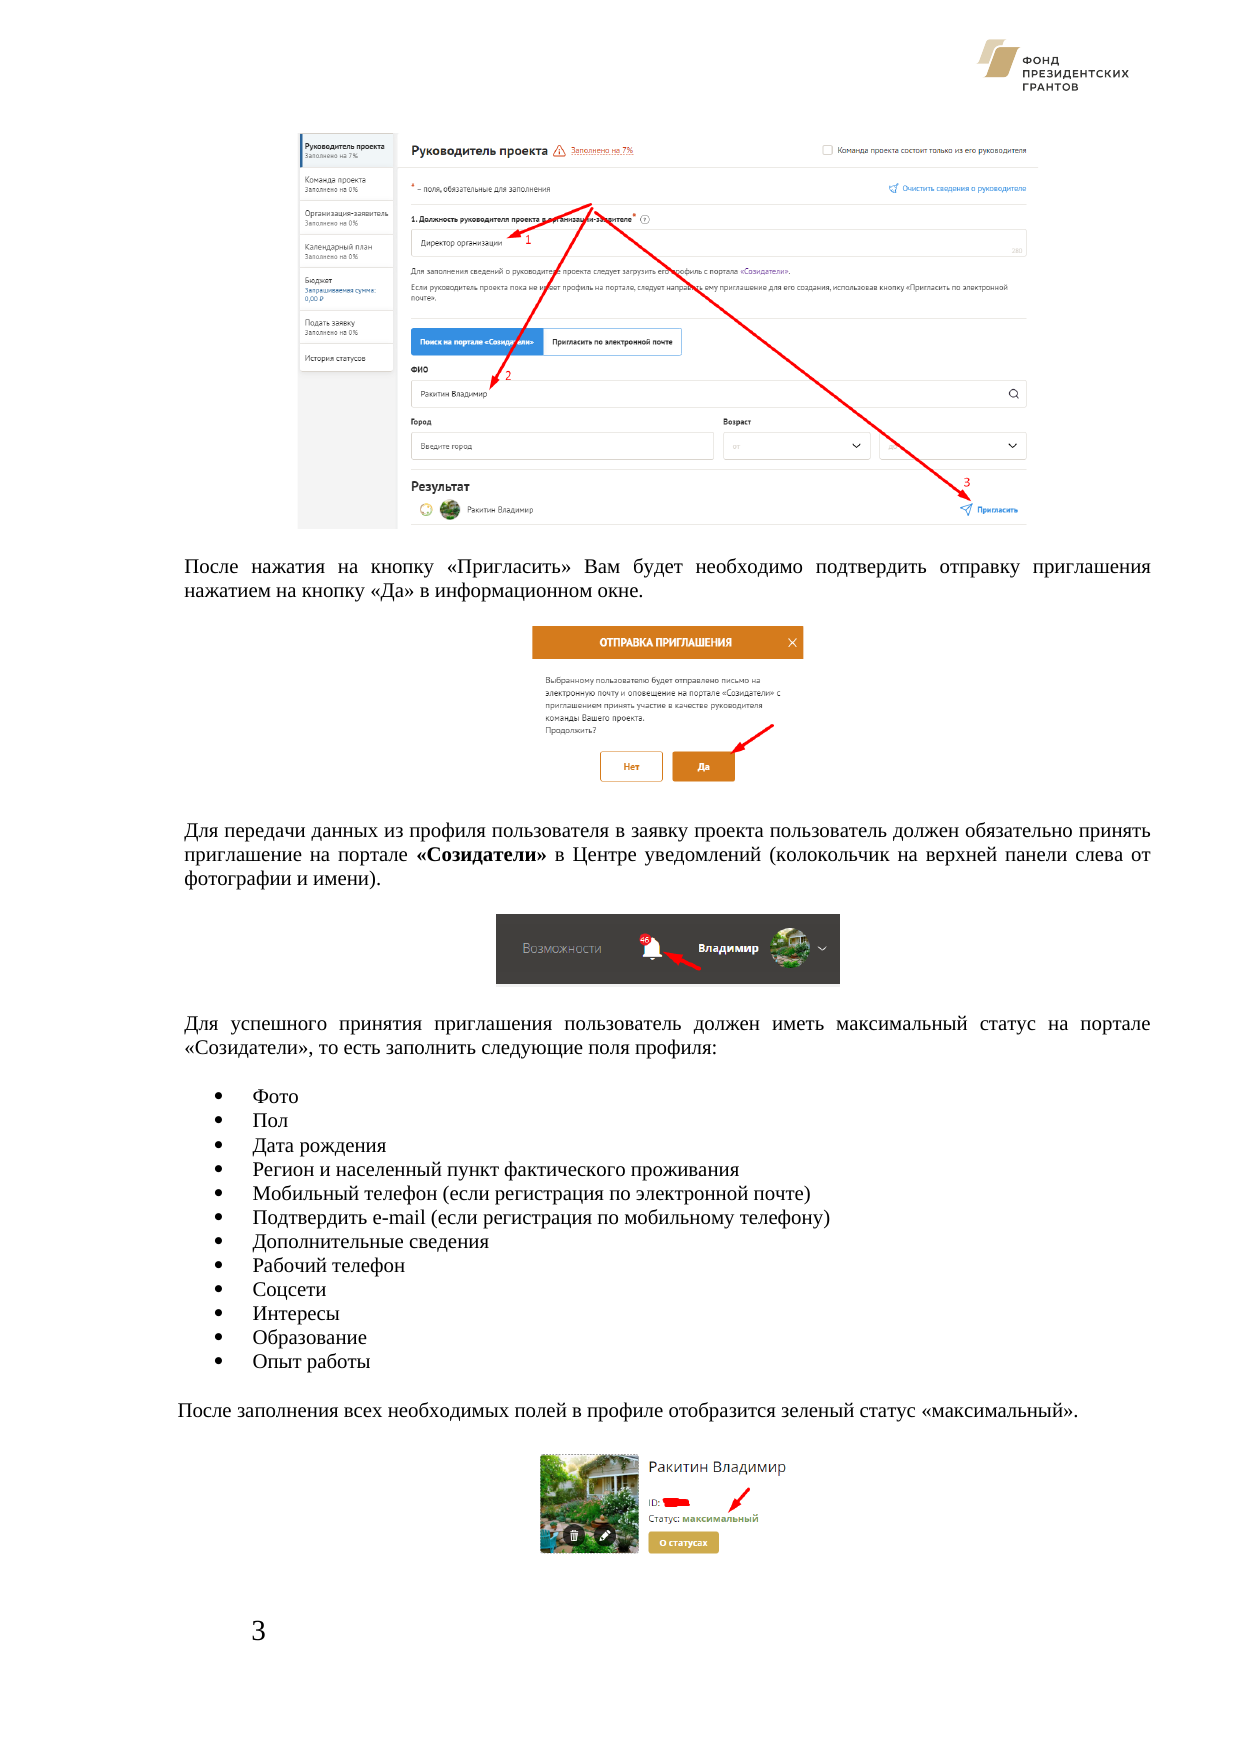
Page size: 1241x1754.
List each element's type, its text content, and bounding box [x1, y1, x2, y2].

list Дата рождения [215, 1132, 1152, 1157]
text Для успешного принятия приглашения пользователь должен иметь максимальный статус на портале «Созидатели», то есть заполнить следующие поля профиля: [184, 1011, 1152, 1059]
text После нажатия на кнопку «Пригласить» Вам будет необходимо подтвердить отправку приглашения нажатием на кнопку «Да» в информационном окне. [184, 553, 1152, 602]
picture [532, 626, 804, 793]
list Регион и населенный пункт фактического проживания [215, 1157, 1152, 1181]
list Пол [215, 1108, 1152, 1132]
text Для передачи данных из профиля пользователя в заявку проекта пользователь должен обязательно принять приглашение на портале «Созидатели» в Центре уведомлений (колокольчик на верхней панели слева от фотографии и имени). [184, 817, 1152, 890]
text После заполнения всех необходимых полей в профиле отобразится зеленый статус «максимальный». [177, 1398, 1152, 1422]
picture [297, 133, 1039, 529]
list Соцсети [215, 1277, 1152, 1301]
list Опыт работы [215, 1349, 1152, 1373]
list Подтвердить e-mail (если регистрация по мобильному телефону) [215, 1205, 1152, 1229]
list Фото [215, 1084, 1152, 1108]
list Рабочий телефон [215, 1253, 1152, 1277]
list Мобильный телефон (если регистрация по электронной почте) [215, 1181, 1152, 1205]
picture [496, 914, 840, 987]
list Интересы [215, 1301, 1152, 1325]
list Образование [215, 1325, 1152, 1349]
picture [954, 23, 1152, 117]
picture [536, 1447, 793, 1563]
list Дополнительные сведения [215, 1229, 1152, 1253]
